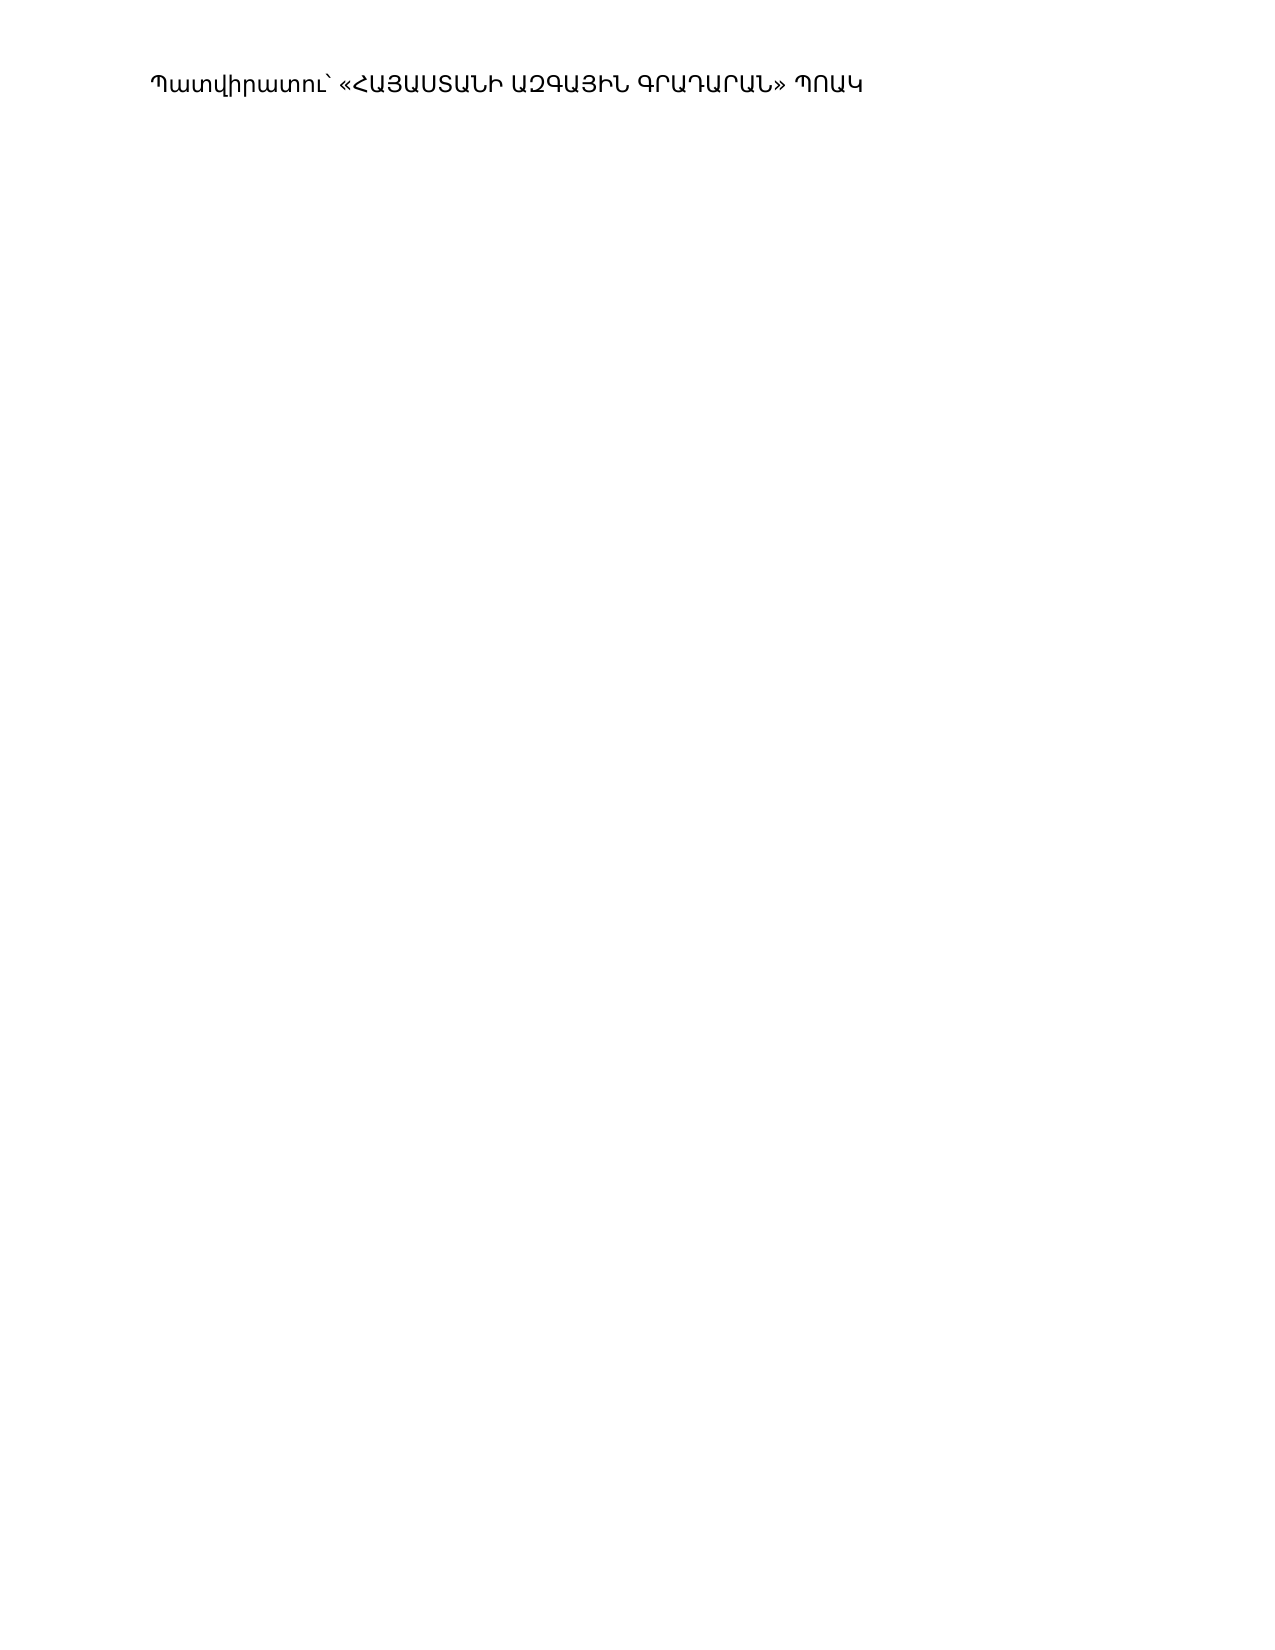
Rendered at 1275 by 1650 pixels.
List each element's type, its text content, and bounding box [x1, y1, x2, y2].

text Պատվիրատու՝ «ՀԱՅԱՍՏԱՆԻ ԱԶԳԱՅԻՆ ԳՐԱԴԱՐԱՆ» ՊՈԱԿ [150, 71, 1125, 98]
